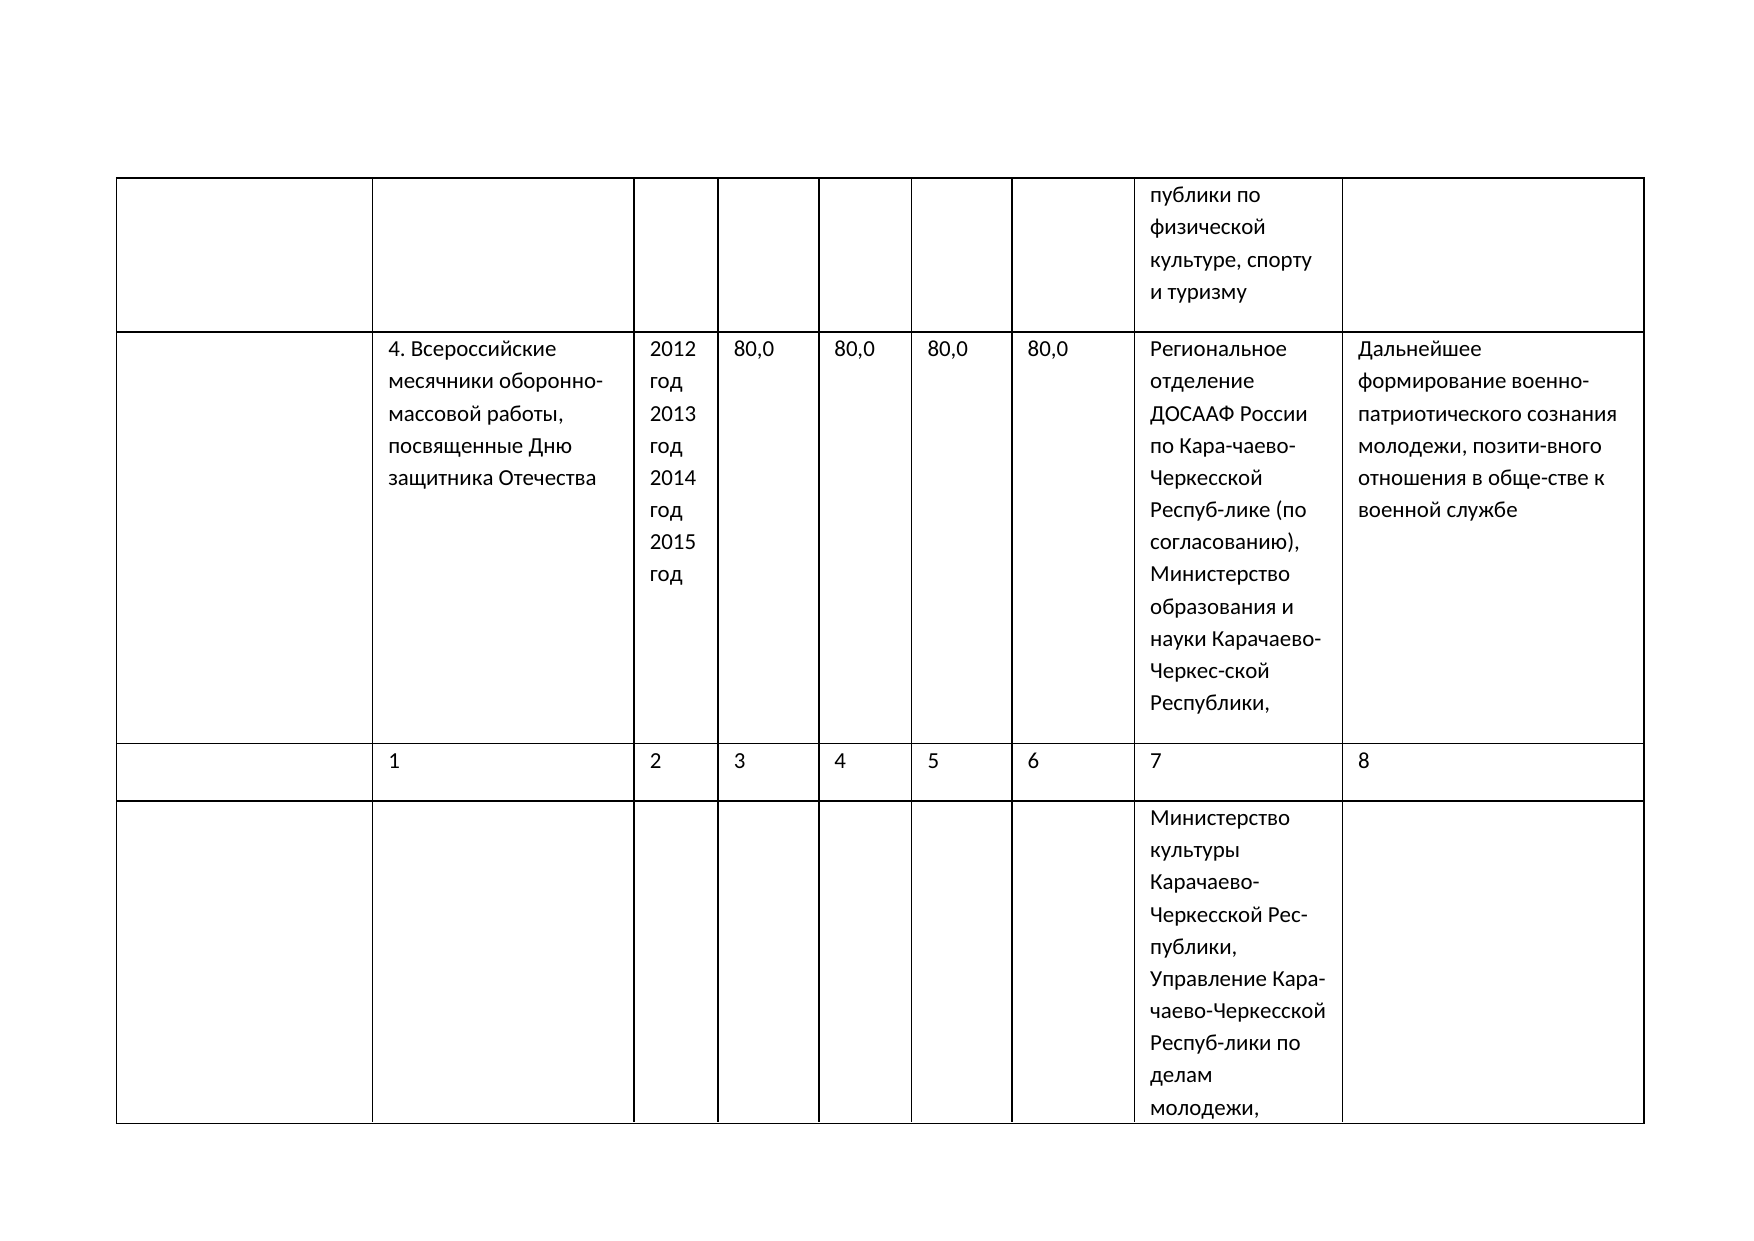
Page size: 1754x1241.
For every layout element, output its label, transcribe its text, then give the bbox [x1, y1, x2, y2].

table_cell [117, 179, 372, 331]
table_cell Региональное отделение ДОСААФ России по Кара-чаево-Черкесской Респуб-лике (по согласованию), Министерство образования и науки Карачаево-Черкес-ской Республики, [1135, 333, 1342, 743]
table_cell 6 [1013, 744, 1134, 800]
table_cell [912, 802, 1011, 1122]
table_cell 8 [1343, 744, 1643, 800]
table_cell 4 [820, 744, 911, 800]
table_cell [1013, 802, 1134, 1122]
table_cell [1343, 802, 1643, 1122]
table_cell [635, 179, 717, 331]
table_cell 0 [912, 179, 1011, 331]
table_cell 3 [719, 744, 818, 800]
table_cell [117, 333, 372, 743]
table_cell 1 [373, 744, 633, 800]
table_cell 2012 год 2013 год 2014 год 2015 год [635, 333, 717, 743]
table_cell 80,0 [719, 333, 818, 743]
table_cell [1135, 802, 1342, 1122]
table_cell [820, 802, 911, 1122]
table_cell [117, 802, 372, 1122]
table_cell 5 [912, 744, 1011, 800]
table_cell 0 [719, 179, 818, 331]
table_cell 80,0 [912, 333, 1011, 743]
table_cell 80,0 [1013, 333, 1134, 743]
table_cell [373, 802, 633, 1122]
table_cell 0 [1013, 179, 1134, 331]
table_cell [117, 744, 372, 800]
table_cell 7 [1135, 744, 1342, 800]
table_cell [1343, 179, 1643, 331]
table_cell [635, 802, 717, 1122]
table_cell [719, 802, 818, 1122]
table_cell 4. Всероссийские месячники оборонно-массовой работы, посвященные Дню защитника Отечества [373, 333, 633, 743]
table_cell 0 [820, 179, 911, 331]
table_cell 80,0 [820, 333, 911, 743]
table_cell 2 [635, 744, 717, 800]
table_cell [1135, 179, 1342, 331]
table_cell Дальнейшее формирование военно-патриотического сознания молодежи, позити-вного отношения в обще-стве к военной службе [1343, 333, 1643, 743]
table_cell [373, 179, 633, 331]
